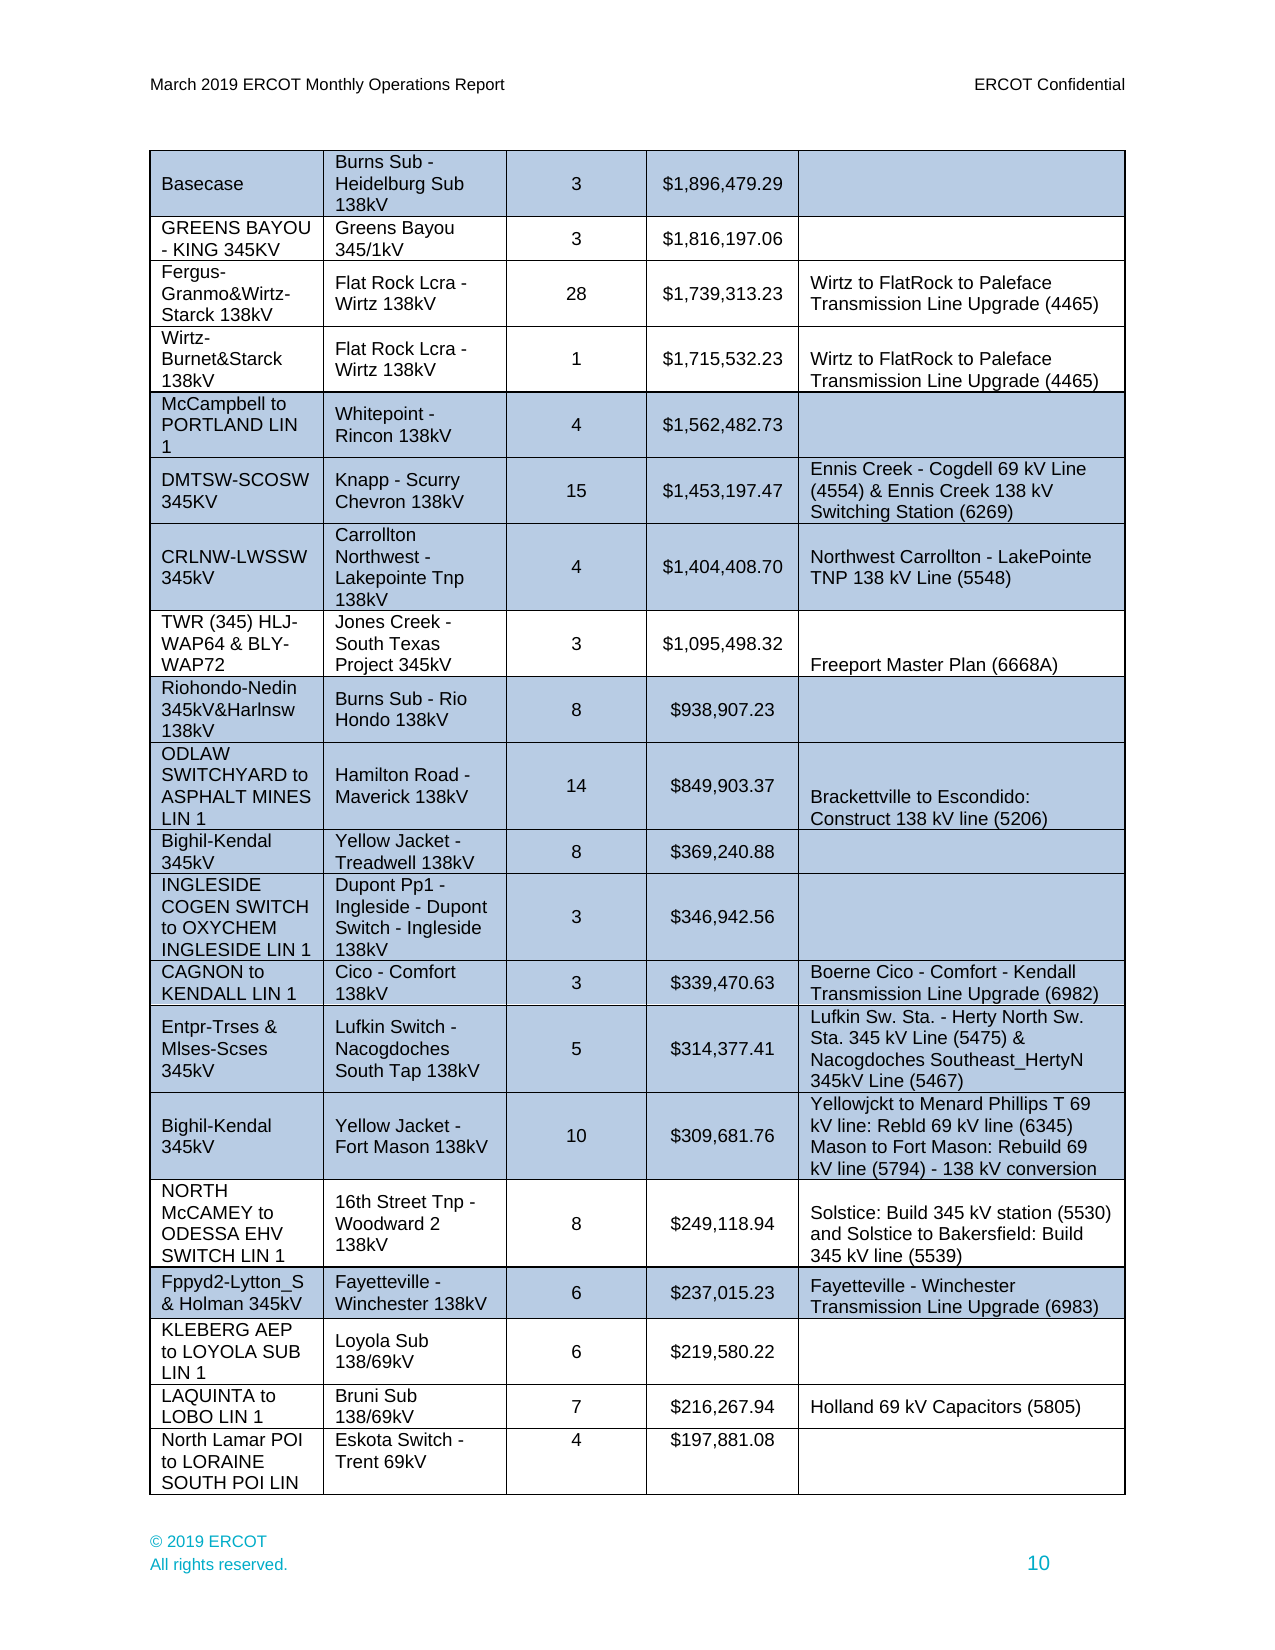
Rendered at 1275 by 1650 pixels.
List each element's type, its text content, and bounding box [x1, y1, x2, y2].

table_cell Entpr-Trses & Mlses-Scses 345kV [151, 1006, 323, 1092]
table_cell Lufkin Switch - Nacogdoches South Tap 138kV [324, 1006, 506, 1092]
table_cell $369,240.88 [647, 830, 798, 873]
table_cell 3 [507, 611, 646, 676]
table_cell INGLESIDE COGEN SWITCH to OXYCHEM INGLESIDE LIN 1 [151, 874, 323, 960]
table_cell [799, 217, 1124, 260]
table_cell 7 [507, 1385, 646, 1428]
table_cell $1,562,482.73 [647, 393, 798, 457]
table_cell 8 [507, 1180, 646, 1266]
table_cell Greens Bayou 345/1kV [324, 217, 506, 260]
table_cell $1,816,197.06 [647, 217, 798, 260]
table_cell [799, 151, 1124, 216]
table_cell [799, 1319, 1124, 1384]
table_cell [799, 830, 1124, 873]
table_cell Holland 69 kV Capacitors (5805) [799, 1385, 1124, 1428]
table_cell Northwest Carrollton - LakePointe TNP 138 kV Line (5548) [799, 524, 1124, 610]
table_cell Flat Rock Lcra - Wirtz 138kV [324, 327, 506, 391]
table_cell $249,118.94 [647, 1180, 798, 1266]
table_cell Yellowjckt to Menard Phillips T 69 kV line: Rebld 69 kV line (6345) Mason to Fort Mason: Rebuild 69 kV line (5794) - 138 kV conversion [799, 1093, 1124, 1179]
table_cell Cico - Comfort 138kV [324, 961, 506, 1004]
table_cell $1,453,197.47 [647, 458, 798, 523]
table_cell Burns Sub - Rio Hondo 138kV [324, 677, 506, 742]
table_cell 4 [507, 524, 646, 610]
table_cell $1,404,408.70 [647, 524, 798, 610]
table_cell Carrollton Northwest - Lakepointe Tnp 138kV [324, 524, 506, 610]
table_cell Ennis Creek - Cogdell 69 kV Line (4554) & Ennis Creek 138 kV Switching Station (6269) [799, 458, 1124, 523]
table_cell Bighil-Kendal 345kV [151, 830, 323, 873]
table_cell CAGNON to KENDALL LIN 1 [151, 961, 323, 1004]
table_cell $339,470.63 [647, 961, 798, 1004]
table_cell Flat Rock Lcra - Wirtz 138kV [324, 261, 506, 326]
table_cell 8 [507, 677, 646, 742]
table_cell 5 [507, 1006, 646, 1092]
table_cell $197,881.08 [647, 1429, 798, 1493]
table_cell $1,739,313.23 [647, 261, 798, 326]
table_cell $219,580.22 [647, 1319, 798, 1384]
table_cell $849,903.37 [647, 743, 798, 829]
table_cell $309,681.76 [647, 1093, 798, 1179]
table_cell Brackettville to Escondido: Construct 138 kV line (5206) [799, 743, 1124, 829]
table_cell 14 [507, 743, 646, 829]
table_cell Lufkin Sw. Sta. - Herty North Sw. Sta. 345 kV Line (5475) & Nacogdoches Southeast_HertyN 345kV Line (5467) [799, 1006, 1124, 1092]
table_cell Boerne Cico - Comfort - Kendall Transmission Line Upgrade (6982) [799, 961, 1124, 1004]
table_cell 3 [507, 151, 646, 216]
table_cell Dupont Pp1 - Ingleside - Dupont Switch - Ingleside 138kV [324, 874, 506, 960]
table_cell [799, 393, 1124, 457]
table_cell DMTSW-SCOSW 345KV [151, 458, 323, 523]
table_cell [799, 1429, 1124, 1493]
table_cell Bighil-Kendal 345kV [151, 1093, 323, 1179]
table_cell Yellow Jacket - Fort Mason 138kV [324, 1093, 506, 1179]
table_cell $314,377.41 [647, 1006, 798, 1092]
table_cell [799, 874, 1124, 960]
table_cell Wirtz to FlatRock to Paleface Transmission Line Upgrade (4465) [799, 261, 1124, 326]
table_cell Solstice: Build 345 kV station (5530) and Solstice to Bakersfield: Build 345 kV line (5539) [799, 1180, 1124, 1266]
table_cell Yellow Jacket - Treadwell 138kV [324, 830, 506, 873]
table_cell [799, 677, 1124, 742]
table_cell Fayetteville - Winchester Transmission Line Upgrade (6983) [799, 1268, 1124, 1318]
table_cell McCampbell to PORTLAND LIN 1 [151, 393, 323, 457]
table_cell Knapp - Scurry Chevron 138kV [324, 458, 506, 523]
table_cell 8 [507, 830, 646, 873]
table_cell 6 [507, 1268, 646, 1318]
table_cell $346,942.56 [647, 874, 798, 960]
table_cell ODLAW SWITCHYARD to ASPHALT MINES LIN 1 [151, 743, 323, 829]
table_cell Bruni Sub 138/69kV [324, 1385, 506, 1428]
table_cell $938,907.23 [647, 677, 798, 742]
table_cell 1 [507, 327, 646, 391]
table_cell $1,095,498.32 [647, 611, 798, 676]
table_cell KLEBERG AEP to LOYOLA SUB LIN 1 [151, 1319, 323, 1384]
table_cell Burns Sub - Heidelburg Sub 138kV [324, 151, 506, 216]
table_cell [324, 1429, 506, 1493]
table_cell Loyola Sub 138/69kV [324, 1319, 506, 1384]
table_cell $216,267.94 [647, 1385, 798, 1428]
table_cell Hamilton Road - Maverick 138kV [324, 743, 506, 829]
table_cell Basecase [151, 151, 323, 216]
table_cell 3 [507, 961, 646, 1004]
table_cell 16th Street Tnp - Woodward 2 138kV [324, 1180, 506, 1266]
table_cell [151, 1429, 323, 1493]
table_cell LAQUINTA to LOBO LIN 1 [151, 1385, 323, 1428]
table_cell 6 [507, 1319, 646, 1384]
table_cell $1,896,479.29 [647, 151, 798, 216]
table_cell Wirtz-Burnet&Starck 138kV [151, 327, 323, 391]
table_cell 28 [507, 261, 646, 326]
table_cell 3 [507, 217, 646, 260]
table_cell Freeport Master Plan (6668A) [799, 611, 1124, 676]
table_cell Riohondo-Nedin 345kV&Harlnsw 138kV [151, 677, 323, 742]
table_cell NORTH McCAMEY to ODESSA EHV SWITCH LIN 1 [151, 1180, 323, 1266]
table_cell Fayetteville - Winchester 138kV [324, 1268, 506, 1318]
table_cell 15 [507, 458, 646, 523]
table_cell Fppyd2-Lytton_S & Holman 345kV [151, 1268, 323, 1318]
table_cell Fergus-Granmo&Wirtz-Starck 138kV [151, 261, 323, 326]
table_cell $237,015.23 [647, 1268, 798, 1318]
table_cell 4 [507, 1429, 646, 1493]
table_cell TWR (345) HLJ-WAP64 & BLY-WAP72 [151, 611, 323, 676]
table_cell GREENS BAYOU - KING 345KV [151, 217, 323, 260]
table_cell Wirtz to FlatRock to Paleface Transmission Line Upgrade (4465) [799, 327, 1124, 391]
table_cell Jones Creek - South Texas Project 345kV [324, 611, 506, 676]
table_cell 4 [507, 393, 646, 457]
table_cell Whitepoint - Rincon 138kV [324, 393, 506, 457]
table_cell $1,715,532.23 [647, 327, 798, 391]
table_cell CRLNW-LWSSW 345kV [151, 524, 323, 610]
table_cell 10 [507, 1093, 646, 1179]
table_cell 3 [507, 874, 646, 960]
